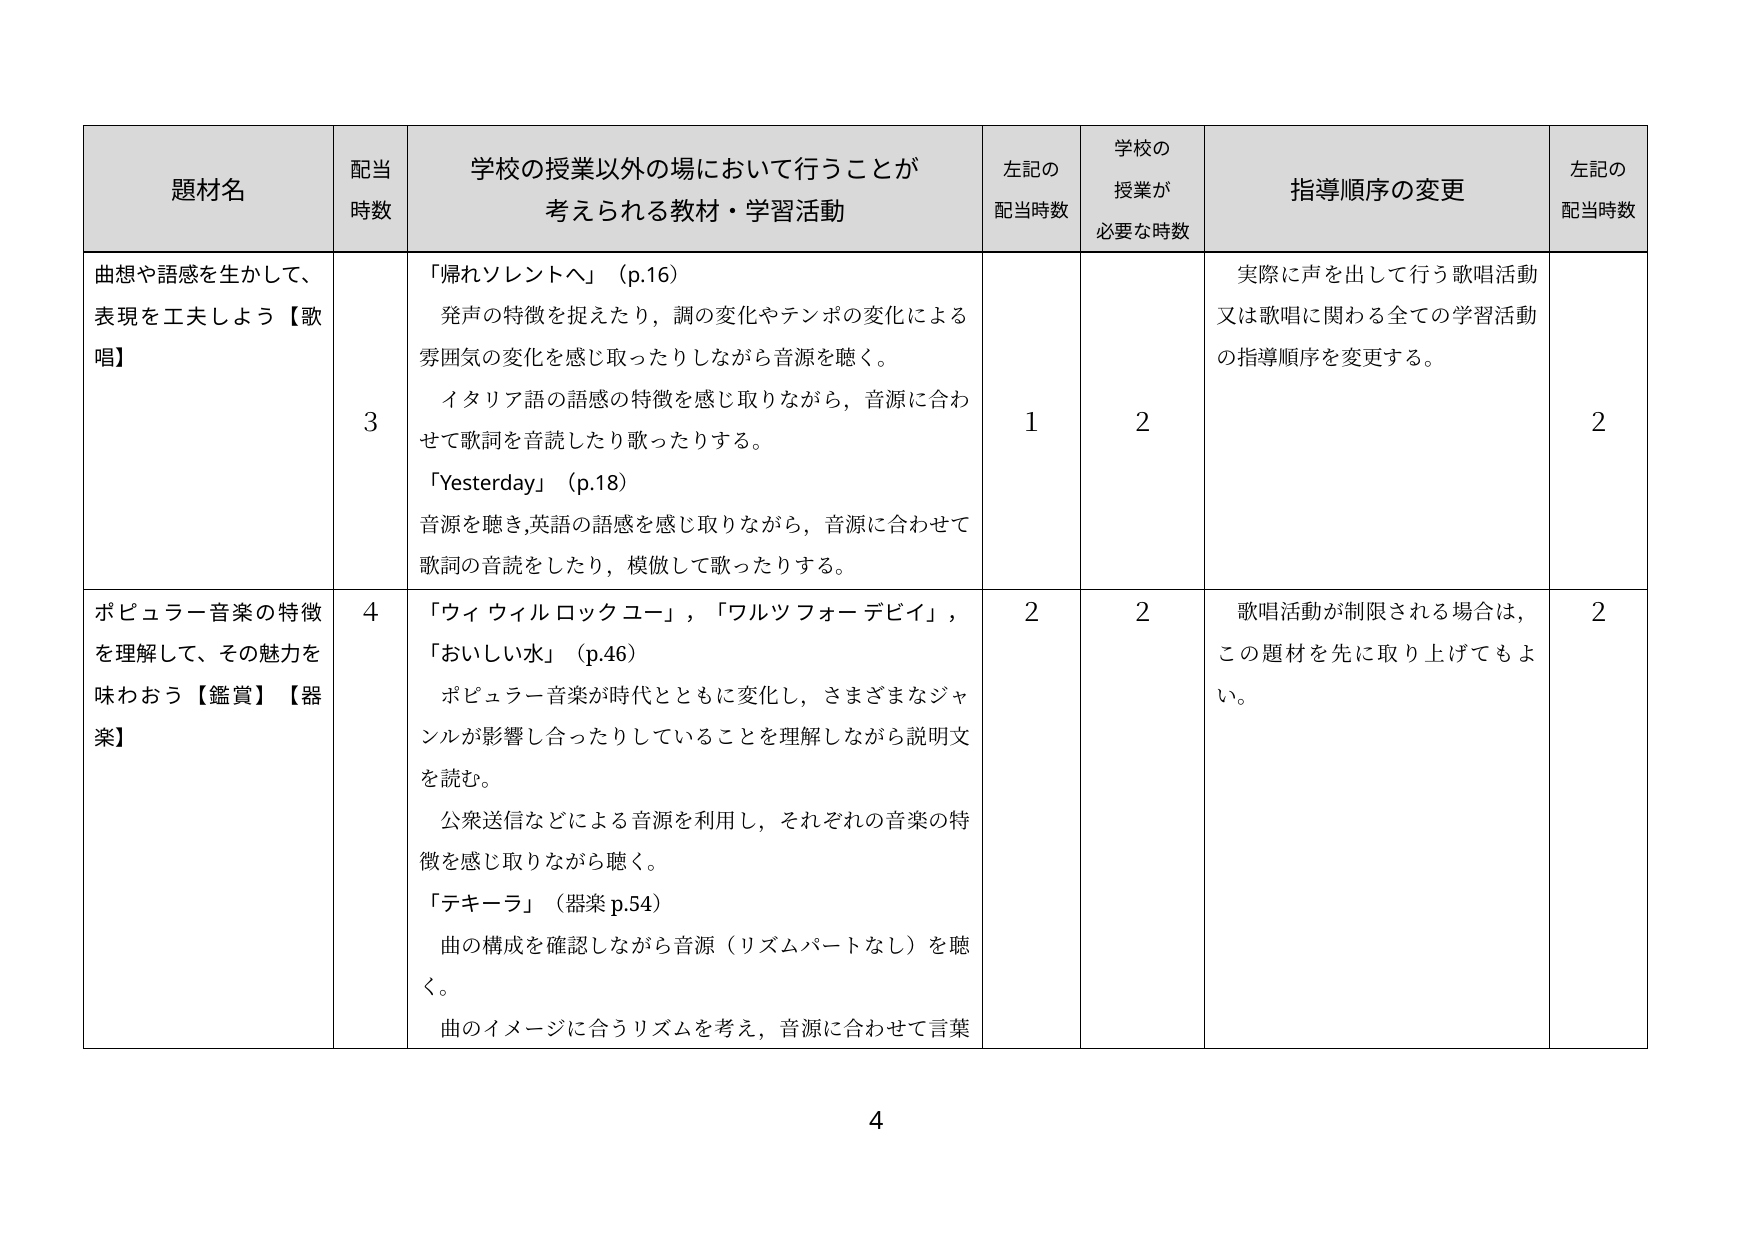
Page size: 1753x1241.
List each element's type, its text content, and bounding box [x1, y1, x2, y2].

table_cell 実際に声を出して行う歌唱活動又は歌唱に関わる全ての学習活動の指導順序を変更する。 [1205, 253, 1549, 589]
table_cell ２ [1081, 590, 1204, 1048]
table_cell ２ [1550, 590, 1647, 1048]
table_cell ２ [1550, 253, 1647, 589]
table_header 学校の 授業が 必要な時数 [1081, 126, 1204, 251]
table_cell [408, 590, 982, 1048]
table_header 題材名 [84, 126, 333, 251]
table_cell ２ [1081, 253, 1204, 589]
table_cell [1205, 590, 1549, 1048]
table_cell １ [983, 253, 1080, 589]
table_header 左記の 配当時数 [1550, 126, 1647, 251]
table_cell ２ [983, 590, 1080, 1048]
table_header 指導順序の変更 [1205, 126, 1549, 251]
table_cell 「帰れソレントへ」（p.16） 発声の特徴を捉えたり，調の変化やテンポの変化による雰囲気の変化を感じ取ったりしながら音源を聴く。 イタリア語の語感の特徴を感じ取りながら，音源に合わせて歌詞を音読したり歌ったりする。 「Yesterday」（p.18） 音源を聴き,英語の語感を感じ取りながら，音源に合わせて歌詞の音読をしたり，模倣して歌ったりする。 [408, 253, 982, 589]
table_header 配当時数 [334, 126, 407, 251]
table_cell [84, 590, 333, 1048]
table_cell 曲想や語感を生かして、表現を工夫しよう【歌唱】 [84, 253, 333, 589]
table_cell ４ [334, 590, 407, 1048]
table_cell ３ [334, 253, 407, 589]
table_header 学校の授業以外の場において行うことが 考えられる教材・学習活動 [408, 126, 982, 251]
table_header 左記の 配当時数 [983, 126, 1080, 251]
